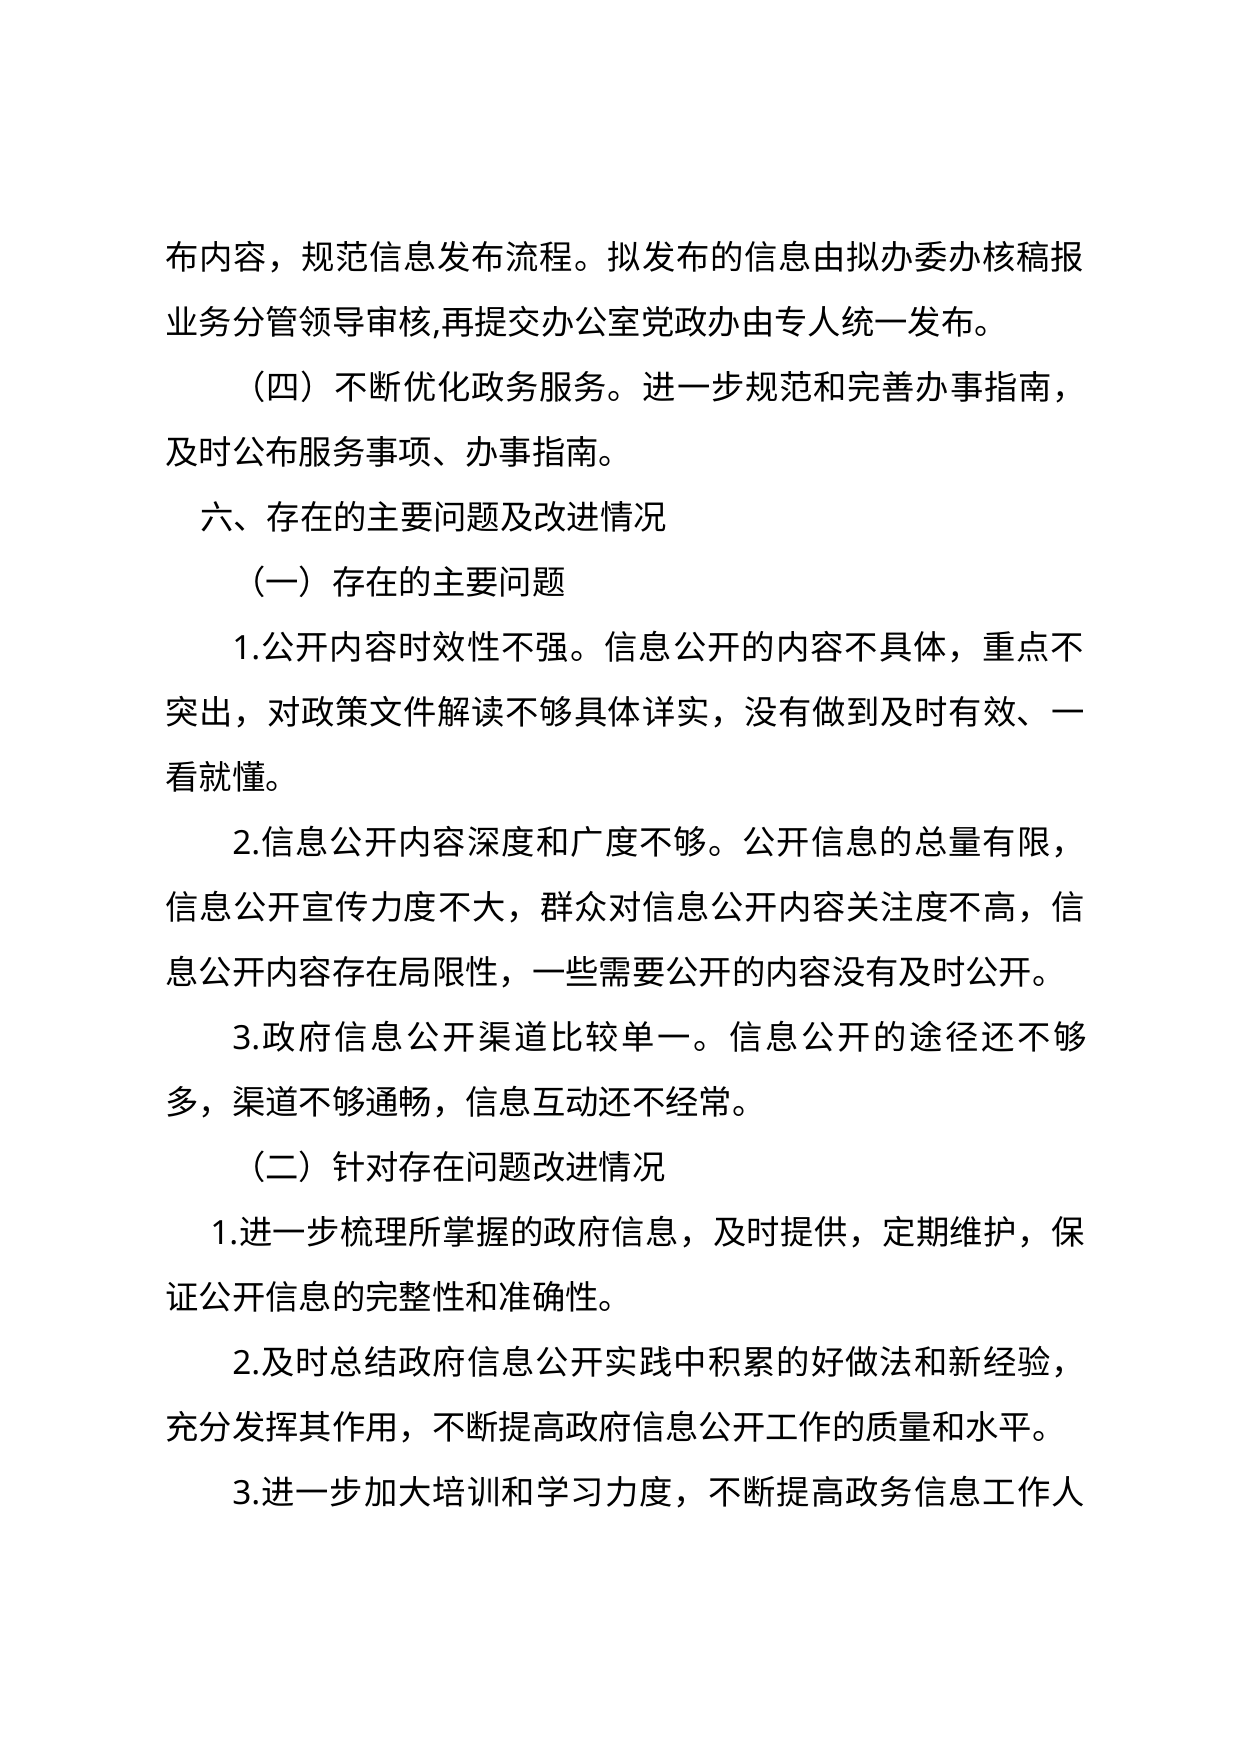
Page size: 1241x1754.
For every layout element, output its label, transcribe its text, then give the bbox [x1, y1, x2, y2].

text （一）存在的主要问题 [165, 547, 1087, 612]
text （四）不断优化政务服务。进一步规范和完善办事指南，及时公布服务事项、办事指南。 [165, 352, 1087, 482]
text 1.公开内容时效性不强。信息公开的内容不具体，重点不突出，对政策文件解读不够具体详实，没有做到及时有效、一看就懂。 [165, 612, 1087, 807]
text 2.及时总结政府信息公开实践中积累的好做法和新经验，充分发挥其作用，不断提高政府信息公开工作的质量和水平。 [165, 1327, 1087, 1457]
text 六、存在的主要问题及改进情况 [165, 482, 1087, 547]
text 3.政府信息公开渠道比较单一。信息公开的途径还不够多，渠道不够通畅，信息互动还不经常。 [165, 1002, 1087, 1132]
text 2.信息公开内容深度和广度不够。公开信息的总量有限，信息公开宣传力度不大，群众对信息公开内容关注度不高，信息公开内容存在局限性，一些需要公开的内容没有及时公开。 [165, 807, 1087, 1002]
text （二）针对存在问题改进情况 [165, 1132, 1087, 1197]
text 1.进一步梳理所掌握的政府信息，及时提供，定期维护，保证公开信息的完整性和准确性。 [165, 1197, 1087, 1327]
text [165, 222, 1087, 352]
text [165, 1457, 1087, 1522]
